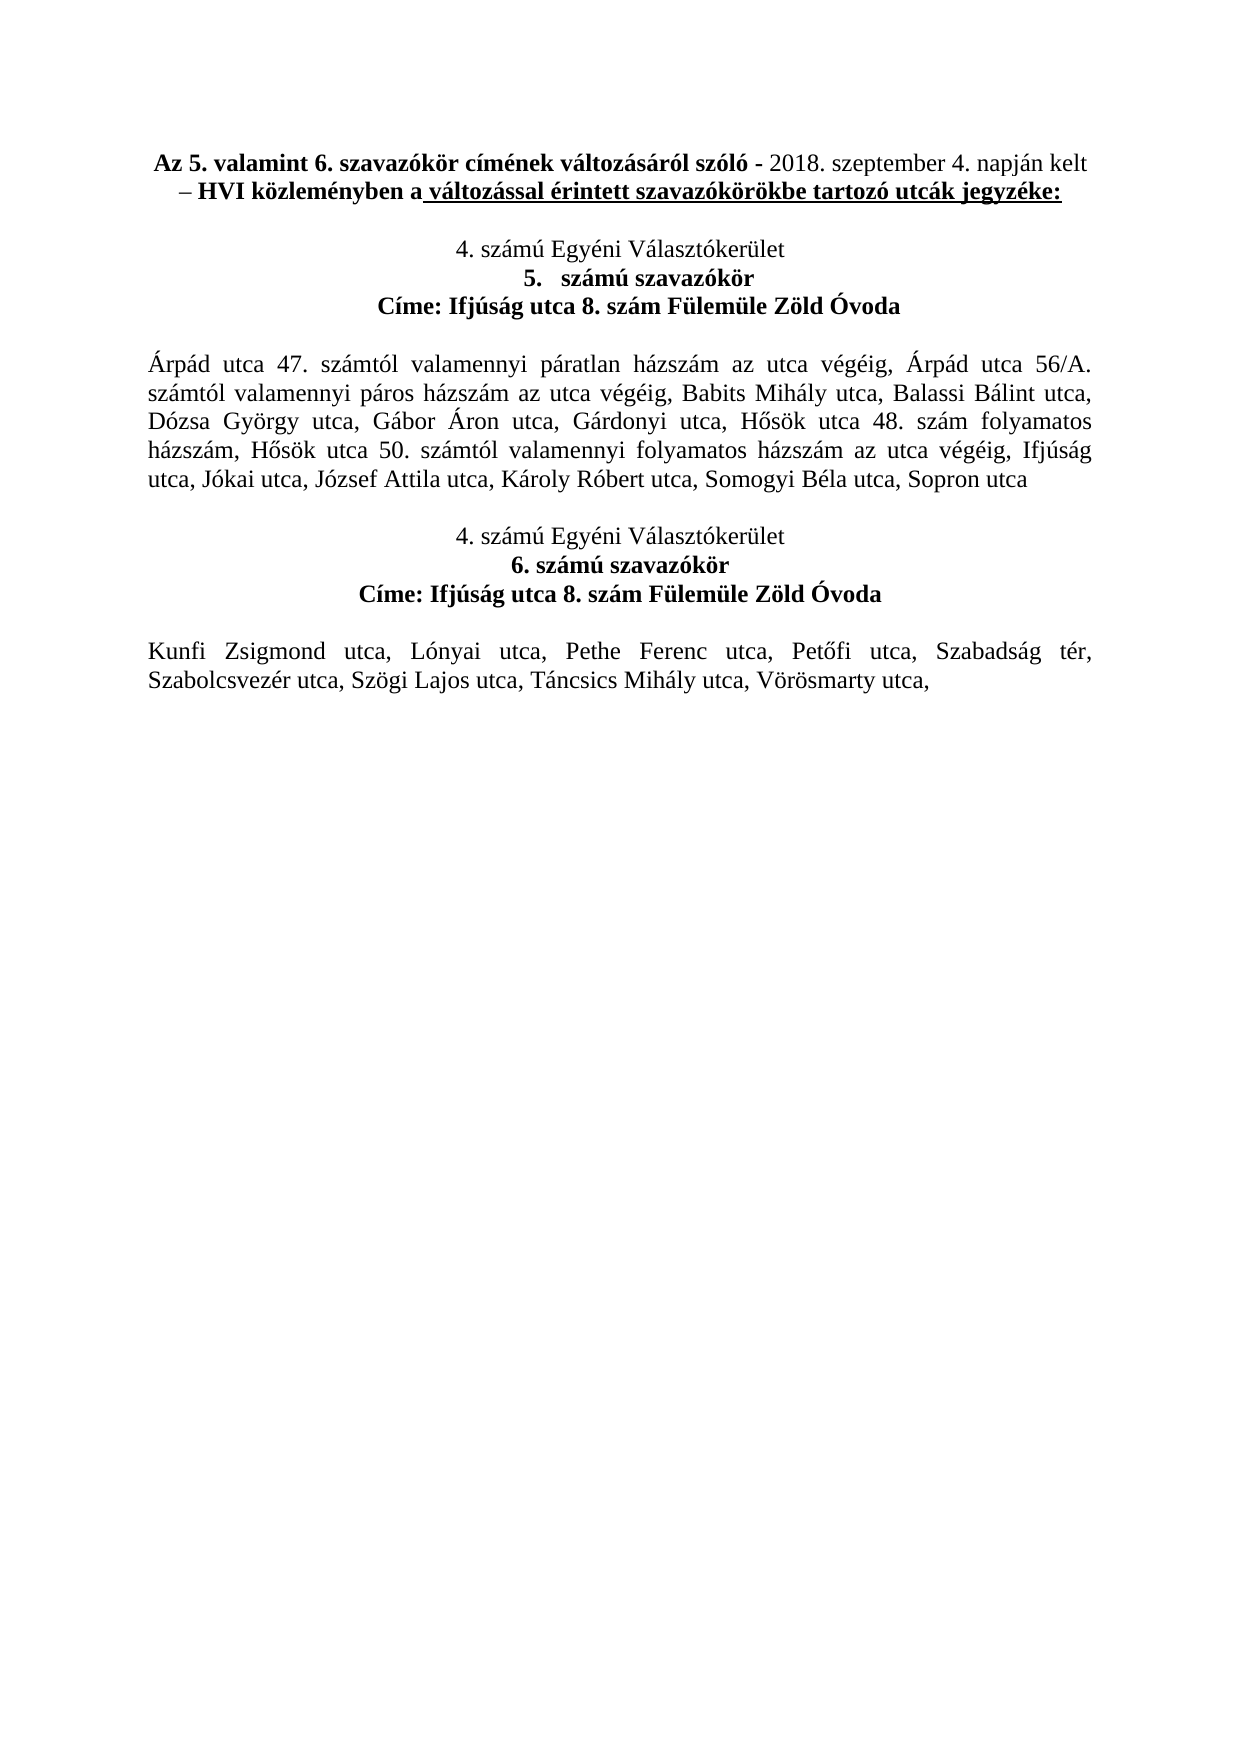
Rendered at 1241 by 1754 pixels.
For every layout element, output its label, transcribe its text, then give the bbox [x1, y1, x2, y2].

text 4. számú Egyéni Választókerület [148, 521, 1093, 550]
text Árpád utca 47. számtól valamennyi páratlan házszám az utca végéig, Árpád utca 56/A. számtól valamennyi páros házszám az utca végéig, Babits Mihály utca, Balassi Bálint utca, Dózsa György utca, Gábor Áron utca, Gárdonyi utca, Hősök utca 48. szám folyamatos házszám, Hősök utca 50. számtól valamennyi folyamatos házszám az utca végéig, Ifjúság utca, Jókai utca, József Attila utca, Károly Róbert utca, Somogyi Béla utca, Sopron utca [148, 349, 1093, 493]
text Az 5. valamint 6. szavazókör címének változásáról szóló - 2018. szeptember 4. napján kelt – HVI közleményben a változással érintett szavazókörökbe tartozó utcák jegyzéke: [754, 148, 1093, 205]
text Címe: Ifjúság utca 8. szám Fülemüle Zöld Óvoda [148, 579, 1093, 608]
text 4. számú Egyéni Választókerület [148, 234, 1093, 263]
text Címe: Ifjúság utca 8. szám Fülemüle Zöld Óvoda [185, 291, 1093, 320]
list számú szavazókör [185, 263, 1093, 291]
text Kunfi Zsigmond utca, Lónyai utca, Pethe Ferenc utca, Petőfi utca, Szabadság tér, Szabolcsvezér utca, Szögi Lajos utca, Táncsics Mihály utca, Vörösmarty utca, [148, 636, 1093, 694]
text 6. számú szavazókör [148, 550, 1093, 579]
